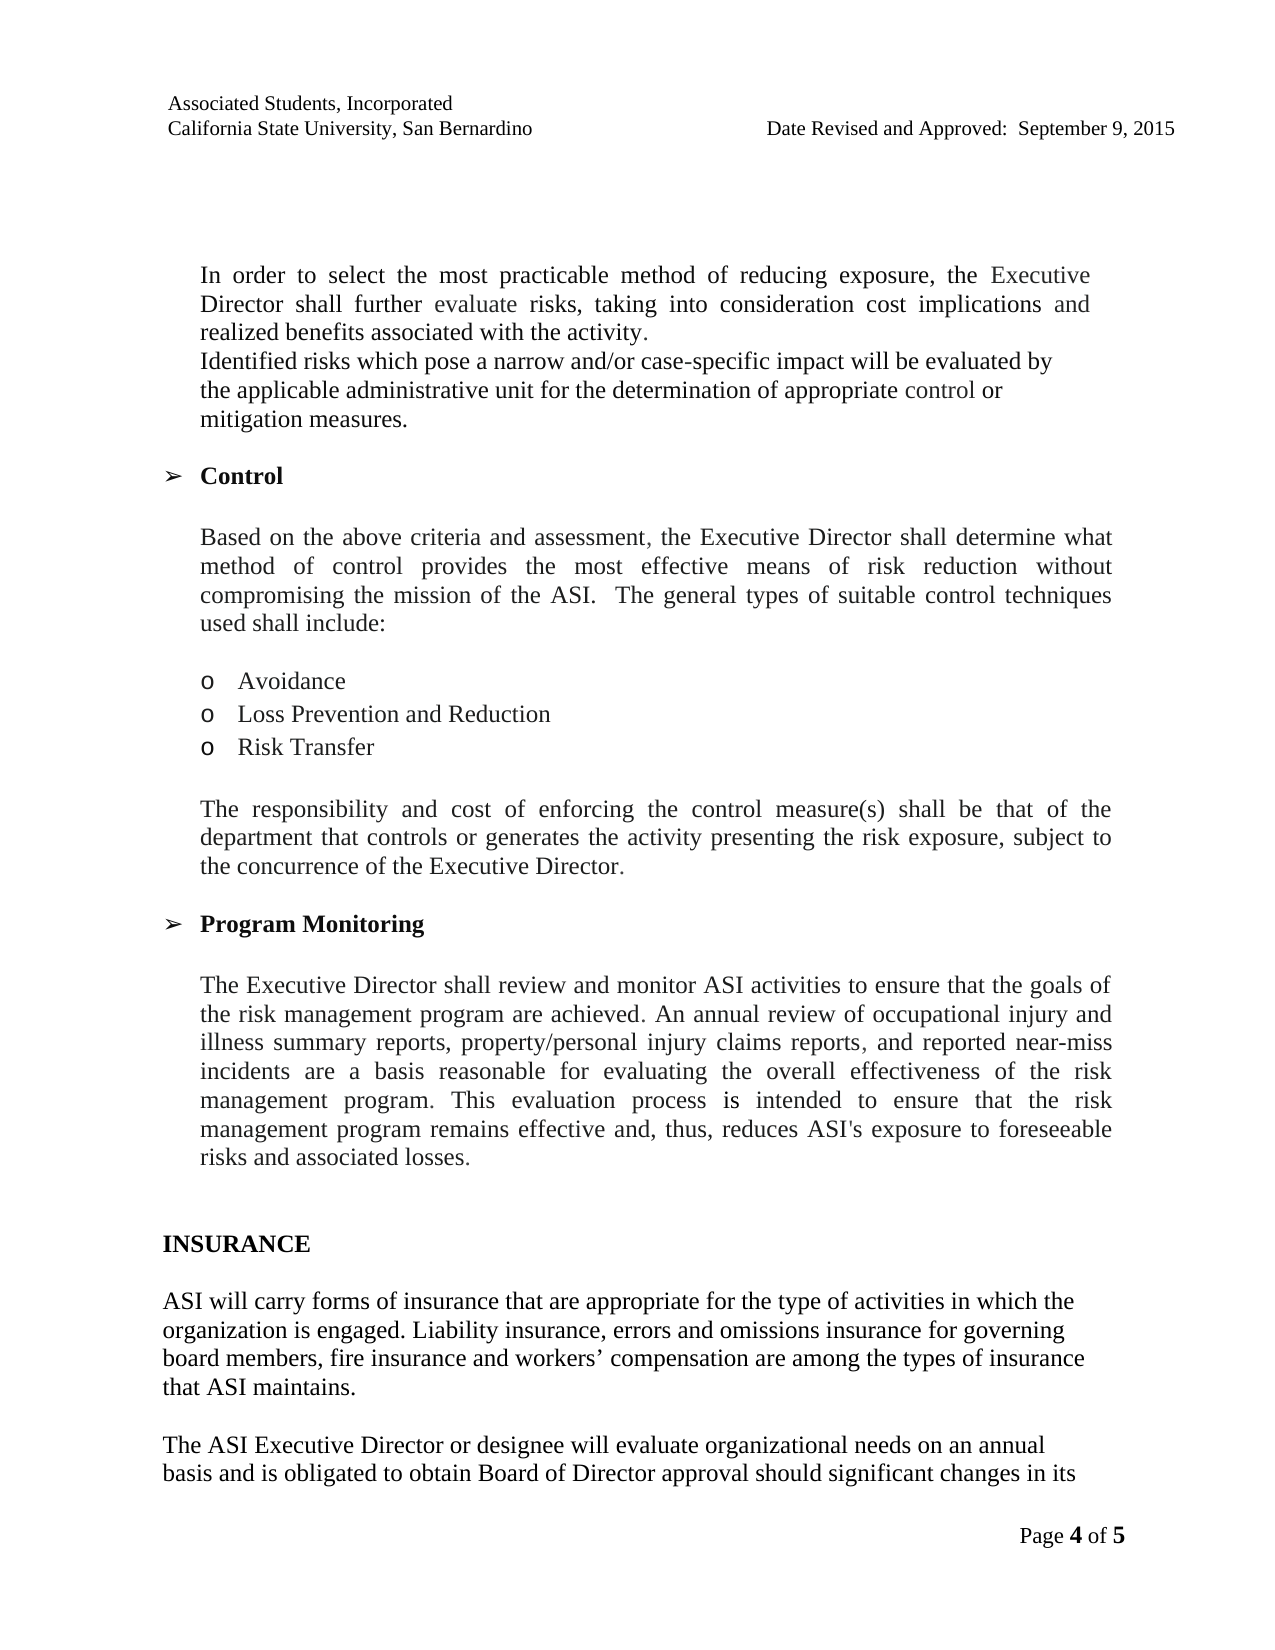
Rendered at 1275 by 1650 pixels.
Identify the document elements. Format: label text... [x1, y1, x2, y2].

list Risk Transfer [200, 732, 1125, 763]
subtitle INSURANCE [162, 1229, 1125, 1258]
text The Executive Director shall review and monitor ASI activities to ensure that the goals of the risk management program are achieved. An annual review of occupational injury and illness summary reports, property/personal injury claims reports, and reported near-miss incidents are a basis reasonable for evaluating the overall effectiveness of the risk management program. This evaluation process is intended to ensure that the risk management program remains effective and, thus, reduces ASI's exposure to foreseeable risks and associated losses. [200, 970, 1113, 1171]
subtitle Control [162, 461, 1125, 490]
subtitle Program Monitoring [162, 909, 1125, 938]
text Identified risks which pose a narrow and/or case-specific impact will be evaluated by the applicable administrative unit for the determination of appropriate control or mitigation measures. [200, 346, 1066, 432]
text The responsibility and cost of enforcing the control measure(s) shall be that of the department that controls or generates the activity presenting the risk exposure, subject to the concurrence of the Executive Director. [200, 794, 1113, 880]
text ASI will carry forms of insurance that are appropriate for the type of activities in which the organization is engaged. Liability insurance, errors and omissions insurance for governing board members, fire insurance and workers’ compensation are among the types of insurance that ASI maintains. [162, 1286, 1125, 1401]
text Based on the above criteria and assessment, the Executive Director shall determine what method of control provides the most effective means of risk reduction without compromising the mission of the ASI. The general types of suitable control techniques used shall include: [200, 522, 1113, 637]
text In order to select the most practicable method of reducing exposure, the Executive Director shall further evaluate risks, taking into consideration cost implications and realized benefits associated with the activity. [200, 260, 1090, 346]
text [162, 1430, 1093, 1487]
list Loss Prevention and Reduction [200, 699, 1125, 730]
list Avoidance [200, 666, 1125, 697]
